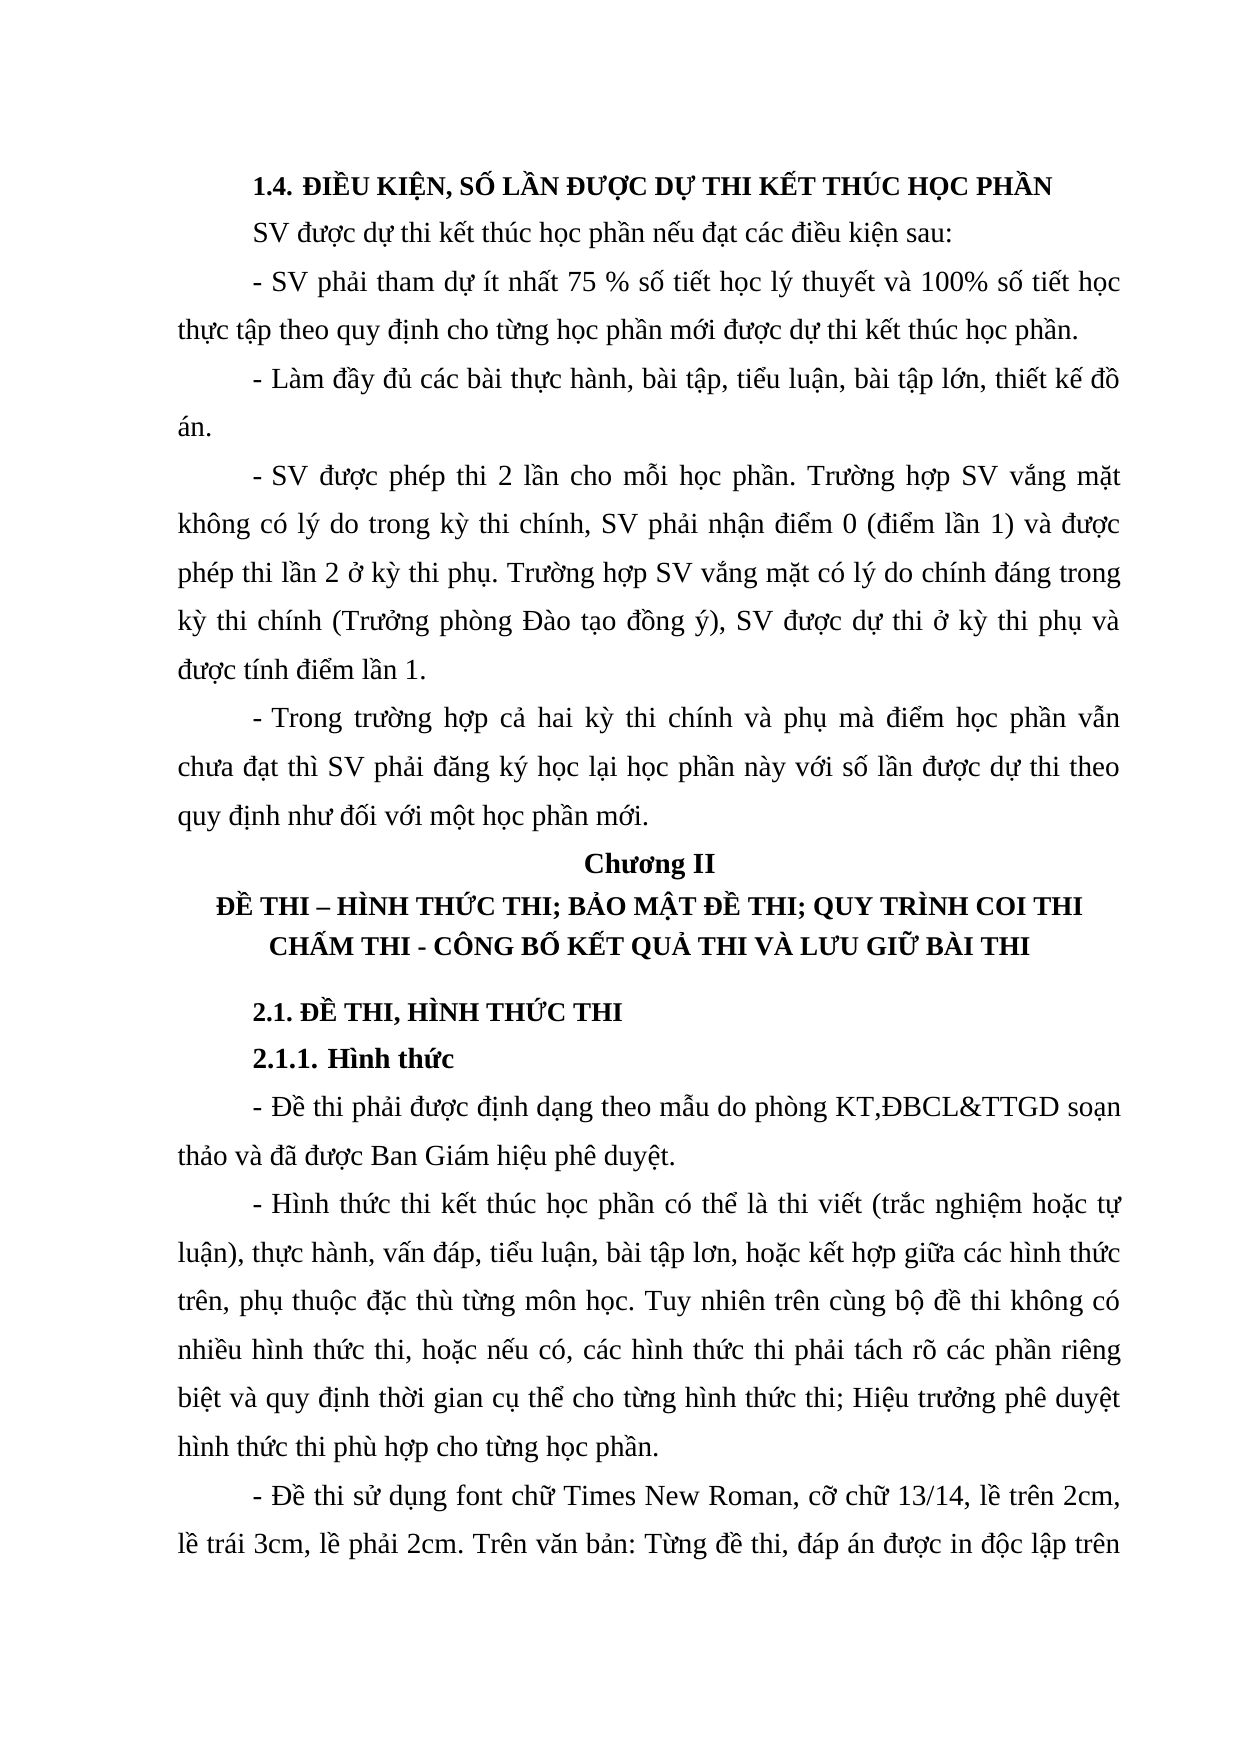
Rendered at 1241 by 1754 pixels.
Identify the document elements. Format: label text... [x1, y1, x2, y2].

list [177, 1478, 1122, 1560]
text SV được dự thi kết thúc học phần nếu đạt các điều kiện sau: [177, 215, 1122, 249]
list Đề thi phải được định dạng theo mẫu do phòng KT,ĐBCL&TTGD soạn thảo và đã được Ban Giám hiệu phê duyệt. [177, 1089, 1122, 1171]
list Hình thức [177, 1041, 1122, 1074]
text 2.1. ĐỀ THI, HÌNH THỨC THI [177, 996, 1122, 1027]
list Trong trường hợp cả hai kỳ thi chính và phụ mà điểm học phần vẫn chưa đạt thì SV phải đăng ký học lại học phần này với số lần được dự thi theo quy định như đối với một học phần mới. [177, 701, 1122, 831]
list SV được phép thi 2 lần cho mỗi học phần. Trường hợp SV vắng mặt không có lý do trong kỳ thi chính, SV phải nhận điểm 0 (điểm lần 1) và được phép thi lần 2 ở kỳ thi phụ. Trường hợp SV vắng mặt có lý do chính đáng trong kỳ thi chính (Trưởng phòng Đào tạo đồng ý), SV được dự thi ở kỳ thi phụ và được tính điểm lần 1. [177, 458, 1122, 686]
list Hình thức thi kết thúc học phần có thể là thi viết (trắc nghiệm hoặc tự luận), thực hành, vấn đáp, tiểu luận, bài tập lơn, hoặc kết hợp giữa các hình thức trên, phụ thuộc đặc thù từng môn học. Tuy nhiên trên cùng bộ đề thi không có nhiều hình thức thi, hoặc nếu có, các hình thức thi phải tách rõ các phần riêng biệt và quy định thời gian cụ thể cho từng hình thức thi; Hiệu trưởng phê duyệt hình thức thi phù hợp cho từng học phần. [177, 1186, 1122, 1463]
list ĐIỀU KIỆN, SỐ LẦN ĐƯỢC DỰ THI KẾT THÚC HỌC PHẦN [177, 170, 1122, 201]
list Làm đầy đủ các bài thực hành, bài tập, tiểu luận, bài tập lớn, thiết kế đồ án. [177, 361, 1122, 443]
text ĐỀ THI – HÌNH THỨC THI; BẢO MẬT ĐỀ THI; QUY TRÌNH COI THI [177, 890, 1122, 921]
text Chương II [177, 846, 1122, 880]
text CHẤM THI - CÔNG BỐ KẾT QUẢ THI VÀ LƯU GIỮ BÀI THI [177, 930, 1122, 961]
list SV phải tham dự ít nhất 75 % số tiết học lý thuyết và 100% số tiết học thực tập theo quy định cho từng học phần mới được dự thi kết thúc học phần. [177, 264, 1122, 346]
